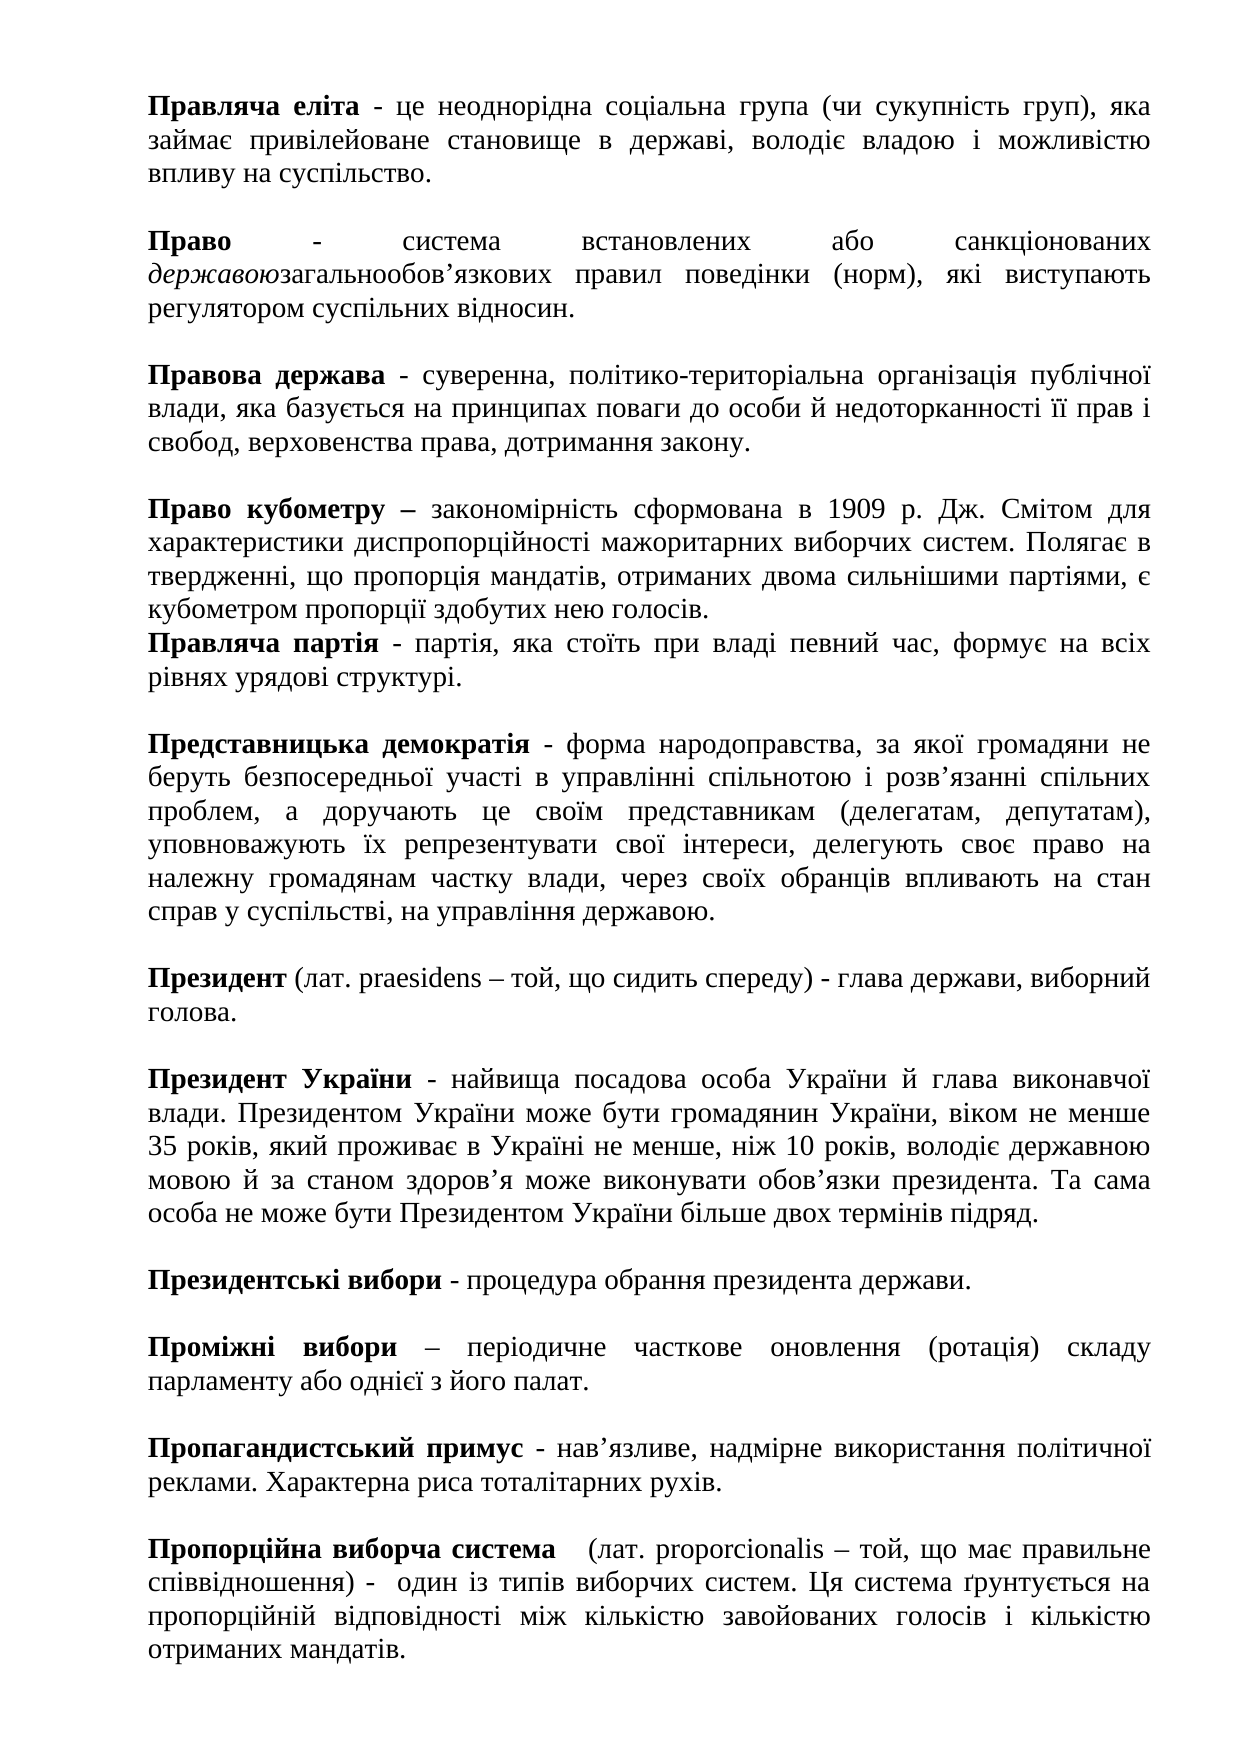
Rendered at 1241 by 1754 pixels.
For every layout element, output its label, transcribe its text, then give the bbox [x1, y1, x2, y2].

text Право кубометру – закономірність сформована в 1909 р. Дж. Смітом для характеристики диспропорційності мажоритарних виборчих систем. Полягає в твердженні, що пропорція мандатів, отриманих двома сильнішими партіями, є кубометром пропорції здобутих нею голосів. [148, 491, 1152, 625]
text Президент (лат. praesidens – той, що сидить спереду) - глава держави, виборний голова. [148, 961, 1152, 1028]
text Представницька демократія - форма народоправства, за якої громадяни не беруть безпосередньої участі в управлінні спільнотою і розв’язанні спільних проблем, а доручають це своїм представникам (делегатам, депутатам), уповноважують їх репрезентувати свої інтереси, делегують своє право на належну громадянам частку влади, через своїх обранців впливають на стан справ у суспільстві, на управління державою. [148, 726, 1152, 927]
text Проміжні вибори – періодичне часткове оновлення (ротація) складу парламенту або однієї з його палат. [148, 1329, 1152, 1397]
text Пропорційна виборча система (лат. рroporcionalis – той, що має правильне співвідношення) - один із типів виборчих систем. Ця система ґрунтується на пропорційній відповідності між кількістю завойованих голосів і кількістю отриманих мандатів. [148, 1531, 1152, 1665]
text Правляча партія - партія, яка стоїть при владі певний час, формує на всіх рівнях урядові структурі. [148, 625, 1152, 692]
text Пропагандистський примус - нав’язливе, надмірне використання політичної реклами. Характерна риса тоталітарних рухів. [148, 1430, 1152, 1497]
text Правляча еліта - це неоднорідна соціальна група (чи сукупність груп), яка займає привілейоване становище в державі, володіє владою і можливістю впливу на суспільство. [148, 88, 1152, 189]
text Правова держава - суверенна, політико-територіальна організація публічної влади, яка базується на принципах поваги до особи й недоторканності її прав і свобод, верховенства права, дотримання закону. [148, 357, 1152, 457]
text Право - система встановлених або санкціонованих державоюзагальнообов’язкових правил поведінки (норм), які виступають регулятором суспільних відносин. [148, 223, 1152, 323]
text Президентські вибори - процедура обрання президента держави. [148, 1262, 1152, 1296]
text Президент України - найвища посадова особа України й глава виконавчої влади. Президентом України може бути громадянин України, віком не менше 35 років, який проживає в Україні не менше, ніж 10 років, володіє державною мовою й за станом здоров’я може виконувати обов’язки президента. Та сама особа не може бути Президентом України більше двох термінів підряд. [148, 1061, 1152, 1229]
